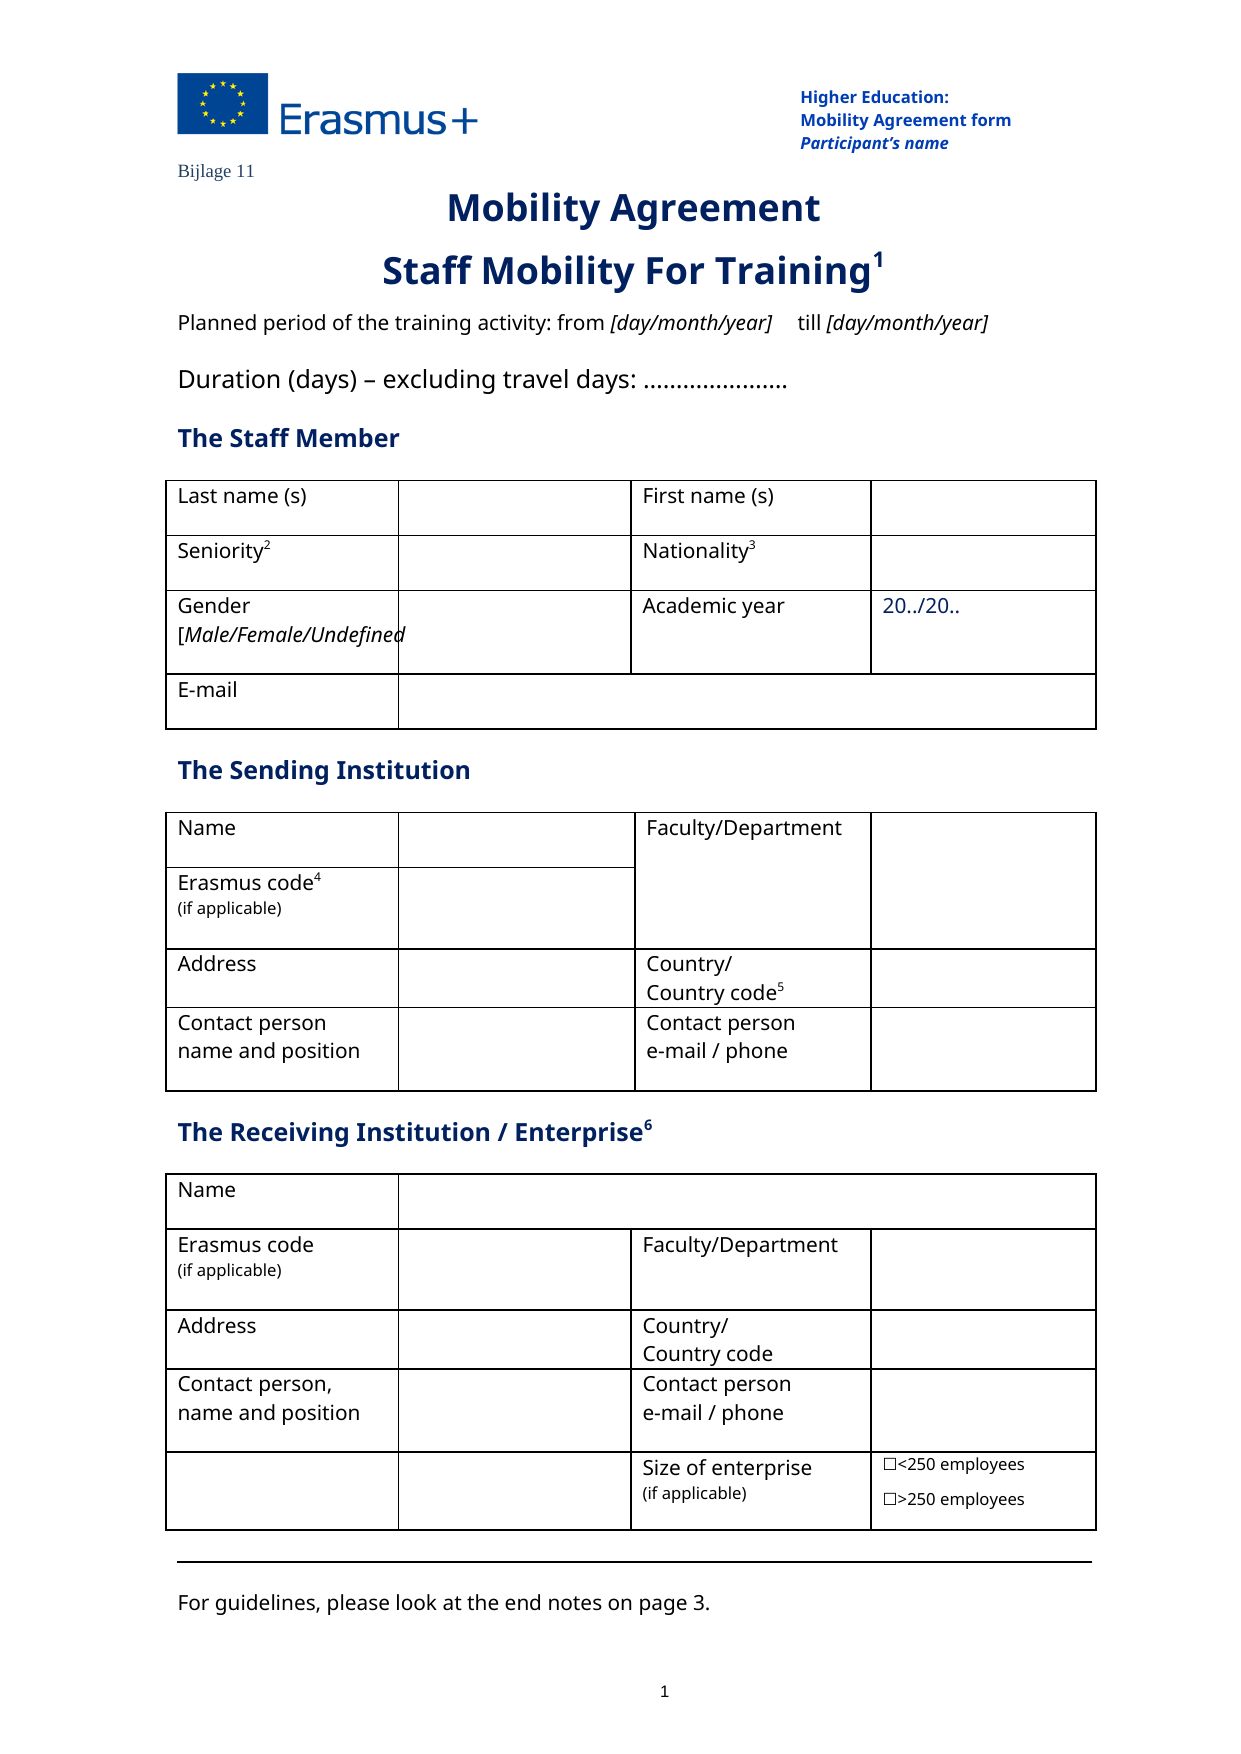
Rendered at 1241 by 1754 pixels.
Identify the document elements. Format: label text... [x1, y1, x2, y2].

table_cell [872, 1008, 1095, 1090]
table_cell Gender [Male/Female/Undefined] [167, 591, 398, 673]
table_cell Seniority [167, 536, 398, 590]
table_header [399, 813, 634, 867]
text Duration (days) – excluding travel days: …………………. [177, 362, 1196, 396]
table_header [872, 481, 1095, 535]
subtitle For guidelines, please look at the end notes on page 3. [177, 1588, 1092, 1616]
table_cell [872, 1230, 1095, 1309]
table_cell Size of enterprise (if applicable) [632, 1453, 870, 1529]
table_cell [399, 675, 1095, 728]
table_cell [399, 591, 630, 673]
table_cell Contact person e-mail / phone [632, 1370, 870, 1451]
table_cell Contact person, name and position [167, 1370, 398, 1451]
table_cell [399, 1008, 634, 1090]
table_cell Contact person e-mail / phone [636, 1008, 870, 1090]
text Mobility Agreement [177, 181, 1089, 232]
picture [177, 73, 478, 135]
text Planned period of the training activity: from [day/month/year] till [day/month/year] [177, 308, 1092, 337]
table_cell [872, 950, 1095, 1006]
table_header Last name (s) [167, 481, 398, 535]
text The Sending Institution [177, 752, 1196, 787]
table_cell 20../20.. [872, 591, 1095, 673]
table_cell [399, 1230, 630, 1309]
table_header First name (s) [632, 481, 870, 535]
table_cell Address [167, 1311, 398, 1368]
table_cell [399, 1370, 630, 1451]
table_cell Country/ Country code [636, 950, 870, 1006]
table_cell [872, 1311, 1095, 1368]
table_cell [399, 536, 630, 590]
table_cell [399, 1311, 630, 1368]
table_cell Erasmus code (if applicable) [167, 1230, 398, 1309]
table_cell Address [167, 950, 398, 1006]
table_cell Faculty/Department [632, 1230, 870, 1309]
table_cell [399, 868, 634, 948]
text The Receiving Institution / Enterprise [177, 1114, 1196, 1148]
table_cell Country/ Country code [632, 1311, 870, 1368]
text Staff Mobility For Training [177, 245, 1089, 296]
text The Staff Member [177, 421, 1196, 455]
table_cell Erasmus code (if applicable) [167, 868, 398, 948]
table_cell Academic year [632, 591, 870, 673]
table_cell [872, 1370, 1095, 1451]
table_header [399, 481, 630, 535]
table_cell [399, 950, 634, 1006]
table_header [872, 813, 1095, 948]
table_cell [399, 1453, 630, 1529]
table_cell [872, 536, 1095, 590]
table_cell [167, 1453, 398, 1529]
table_header Name [167, 1175, 398, 1228]
table_header Faculty/Department [636, 813, 870, 948]
table_cell E-mail [167, 675, 398, 728]
table_header Name [167, 813, 398, 867]
table_cell Contact person name and position [167, 1008, 398, 1090]
table_cell Nationality [632, 536, 870, 590]
table_header [399, 1175, 1095, 1228]
table_cell <250 employees >250 employees [872, 1453, 1095, 1529]
